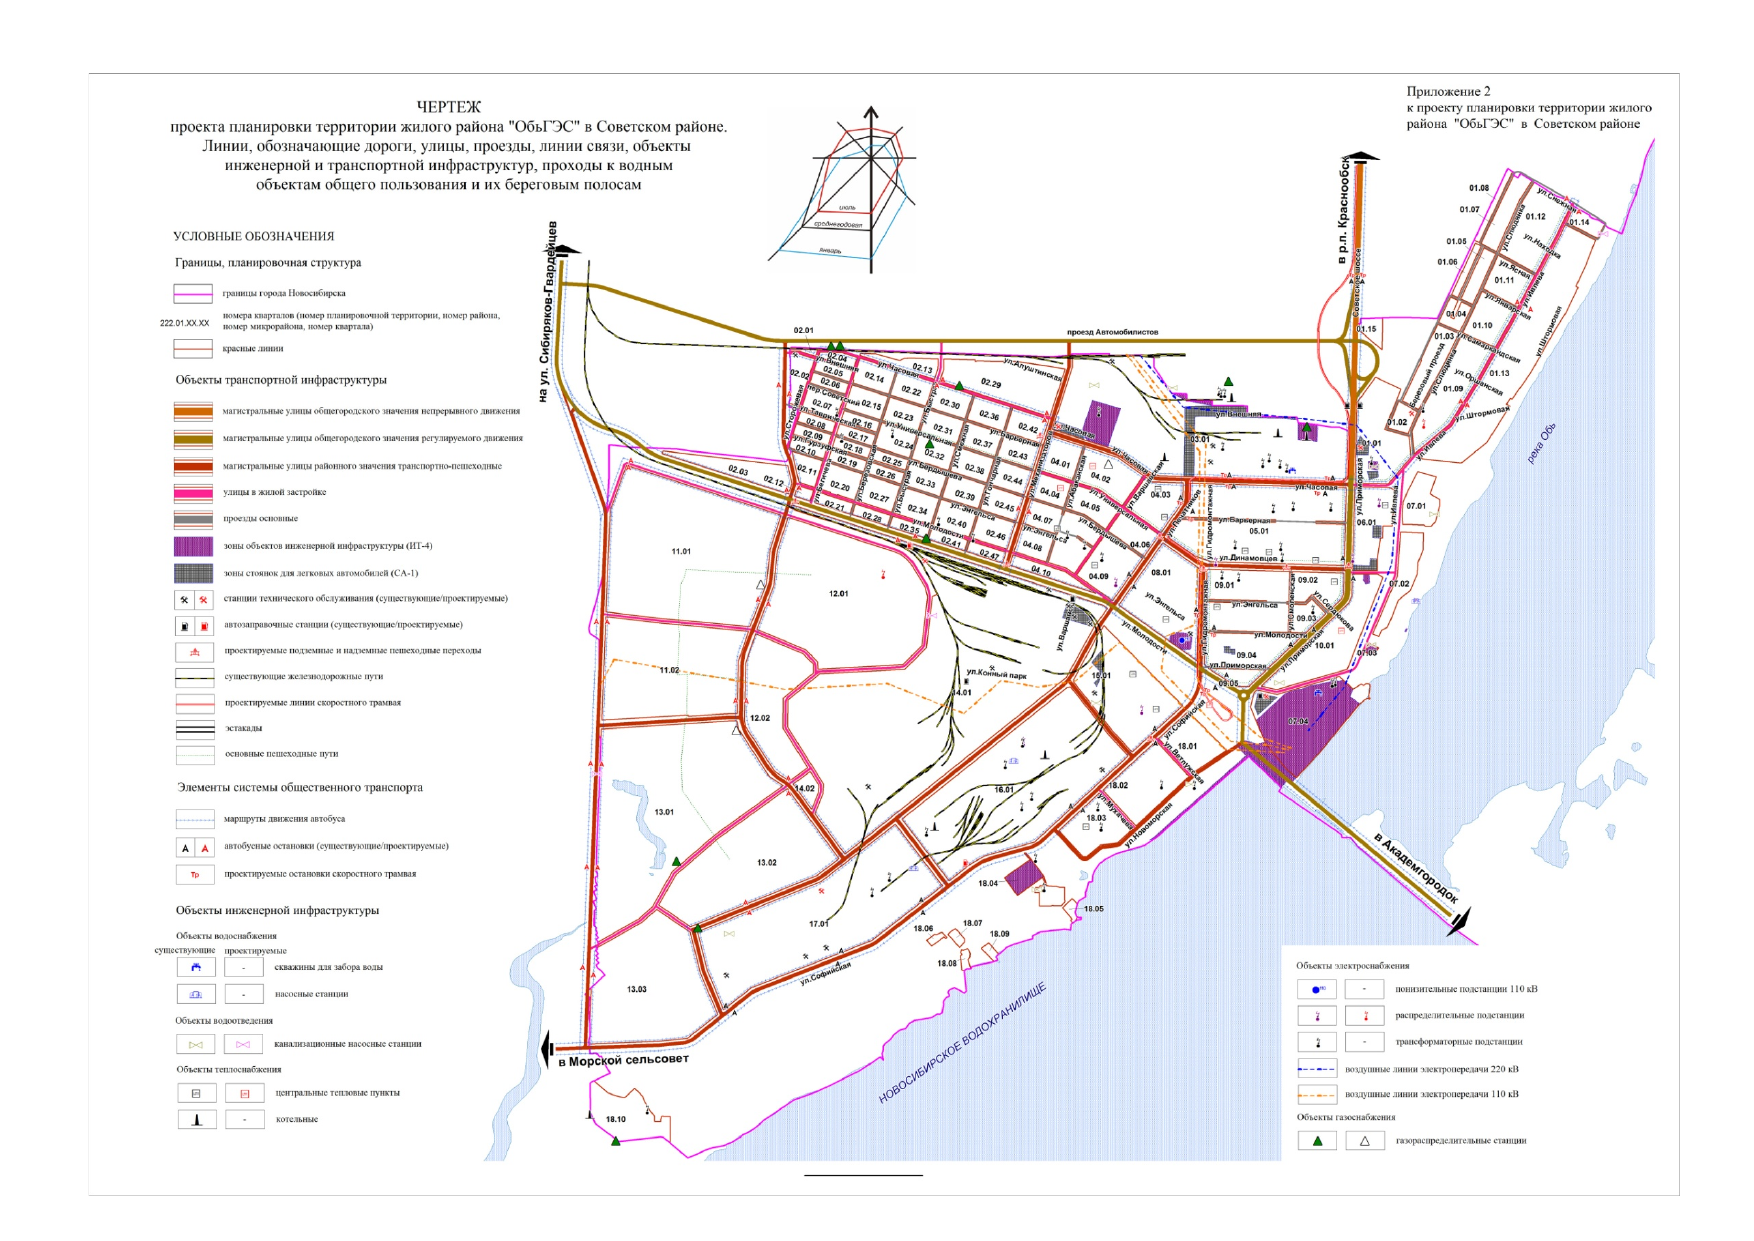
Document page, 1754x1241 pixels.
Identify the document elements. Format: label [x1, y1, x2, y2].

picture [88, 73, 1680, 1196]
